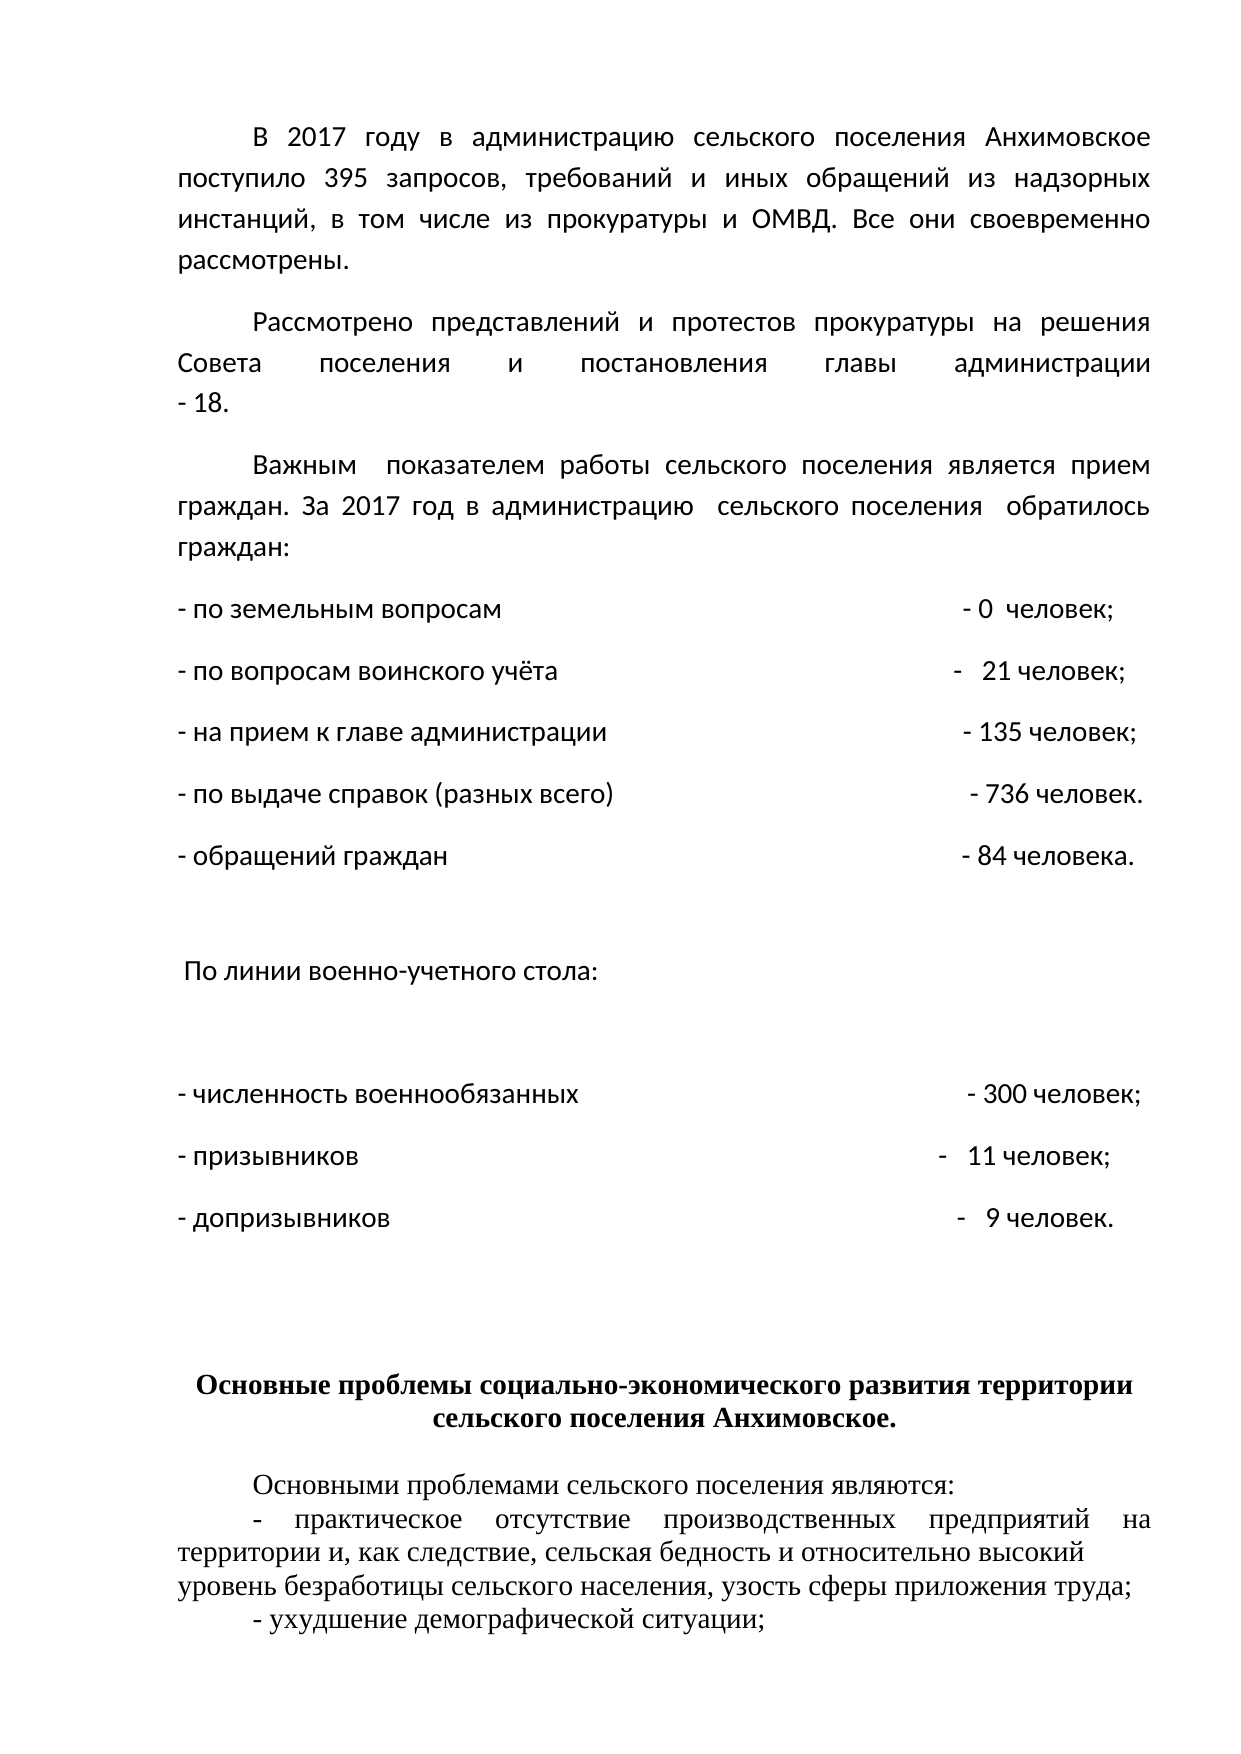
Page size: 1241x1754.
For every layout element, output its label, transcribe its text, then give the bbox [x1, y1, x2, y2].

text - допризывников - 9 человек. [177, 1199, 1152, 1234]
text - численность военнообязанных - 300 человек; [177, 1075, 1152, 1111]
text - обращений граждан - 84 человека. [177, 837, 1152, 873]
text - практическое отсутствие производственных предприятий на территории и, как следствие, сельская бедность и относительно высокий уровень безработицы сельского населения, узость сферы приложения труда; [177, 1501, 1152, 1602]
text Рассмотрено представлений и протестов прокуратуры на решения Совета поселения и постановления главы администрации - 18. [177, 303, 1152, 420]
text - по выдаче справок (разных всего) - 736 человек. [177, 775, 1152, 811]
text Основные проблемы социально-экономического развития территории сельского поселения Анхимовское. [177, 1367, 1152, 1434]
text По линии военно-учетного стола: [177, 952, 1152, 987]
text В 2017 году в администрацию сельского поселения Анхимовское поступило 395 запросов, требований и иных обращений из надзорных инстанций, в том числе из прокуратуры и ОМВД. Все они своевременно рассмотрены. [177, 118, 1152, 277]
text - по вопросам воинского учёта - 21 человек; [177, 652, 1152, 687]
text - ухудшение демографической ситуации; [177, 1602, 1152, 1635]
text Важным показателем работы сельского поселения является прием граждан. За 2017 год в администрацию сельского поселения обратилось граждан: [177, 446, 1152, 564]
text - по земельным вопросам - 0 человек; [177, 590, 1152, 626]
text Основными проблемами сельского поселения являются: [177, 1467, 1152, 1501]
text - призывников - 11 человек; [177, 1137, 1152, 1173]
text - на прием к главе администрации - 135 человек; [177, 713, 1152, 749]
